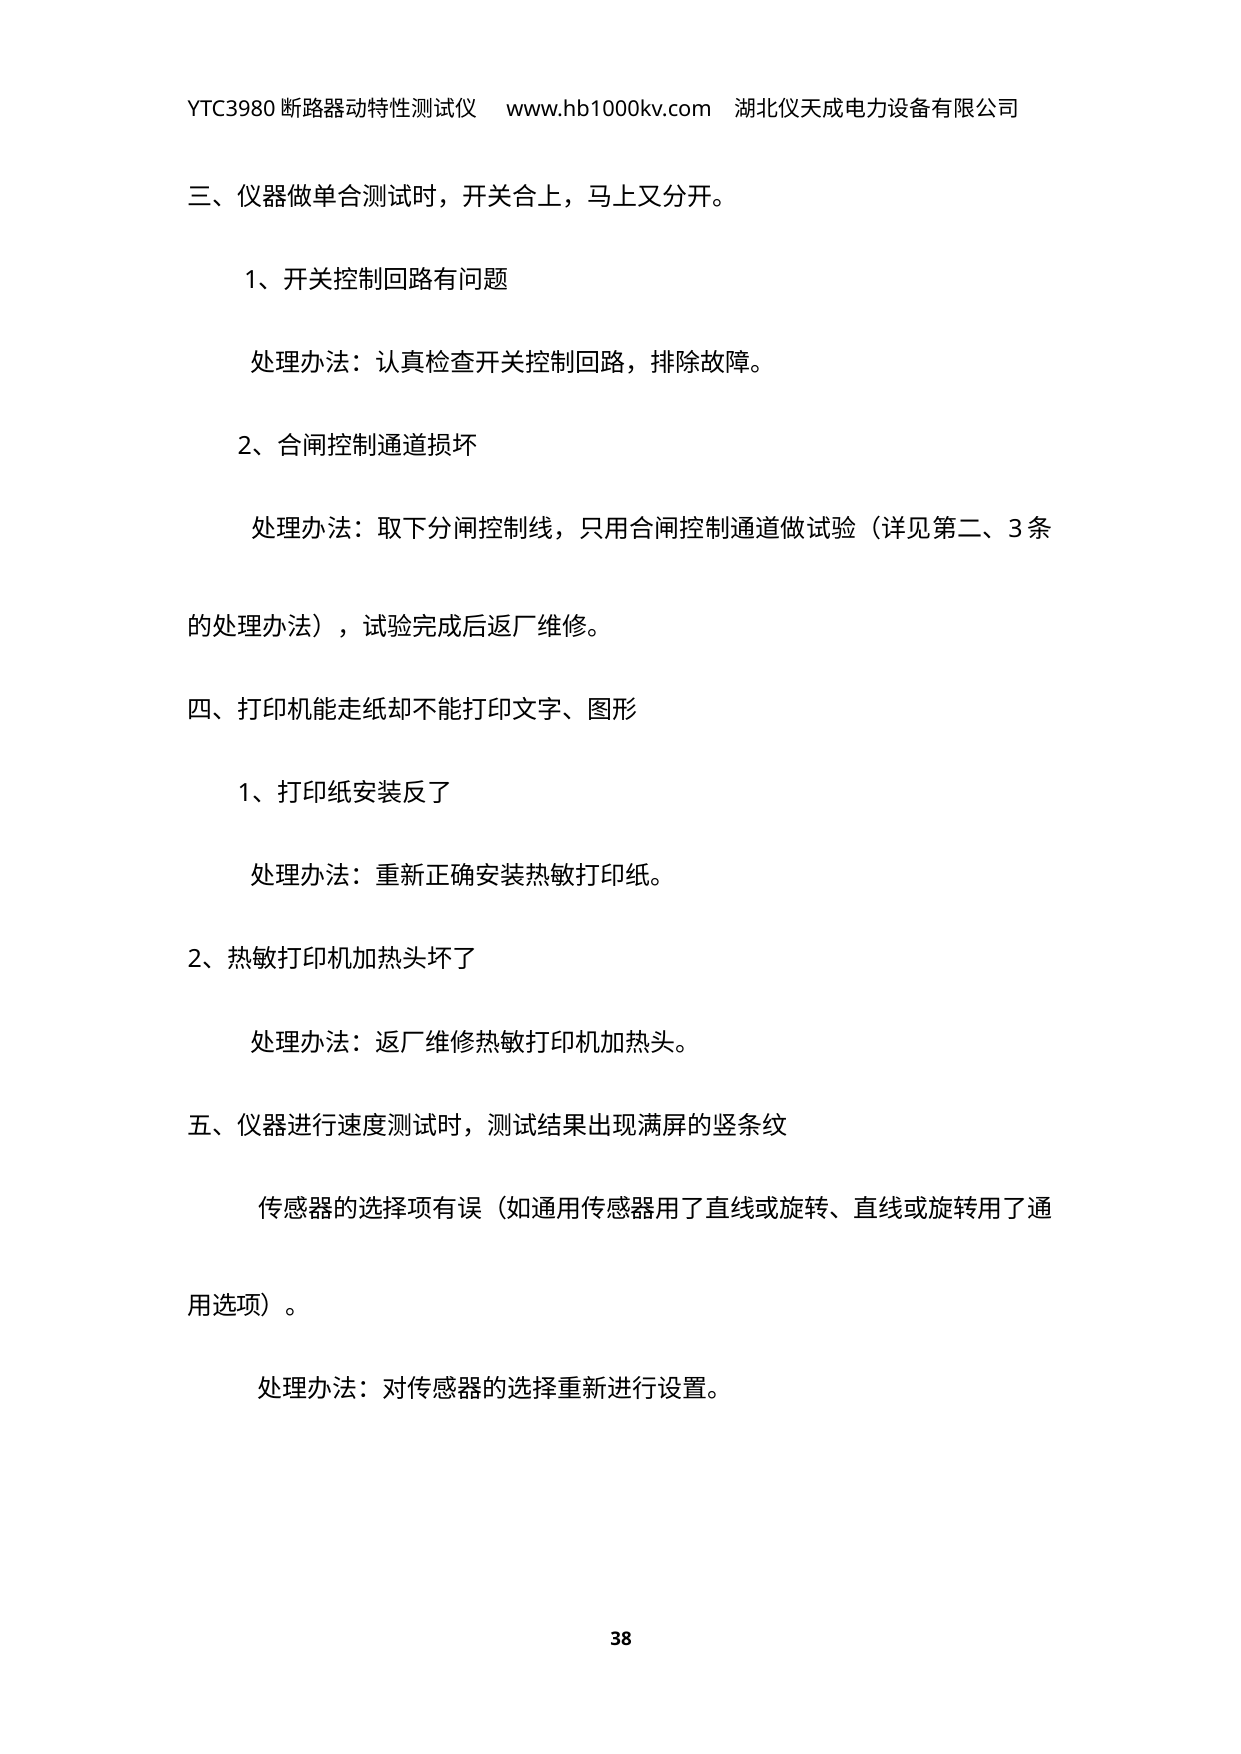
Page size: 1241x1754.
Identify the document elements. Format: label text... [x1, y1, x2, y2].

text 2、热敏打印机加热头坏了 [187, 924, 1053, 989]
text 2、合闸控制通道损坏 [187, 411, 1053, 476]
text 三、仪器做单合测试时，开关合上，马上又分开。 [187, 162, 1053, 227]
text 1、打印纸安装反了 [187, 758, 1053, 823]
text 传感器的选择项有误（如通用传感器用了直线或旋转、直线或旋转用了通用选项）。 [187, 1174, 1053, 1336]
text 处理办法：认真检查开关控制回路，排除故障。 [187, 328, 1053, 393]
text 处理办法：重新正确安装热敏打印纸。 [187, 841, 1053, 906]
text 五、仪器进行速度测试时，测试结果出现满屏的竖条纹 [187, 1091, 1053, 1156]
text 处理办法：对传感器的选择重新进行设置。 [187, 1354, 1053, 1419]
text 处理办法：取下分闸控制线，只用合闸控制通道做试验（详见第二、3条的处理办法），试验完成后返厂维修。 [187, 494, 1053, 657]
text 四、打印机能走纸却不能打印文字、图形 [187, 675, 1053, 740]
text 处理办法：返厂维修热敏打印机加热头。 [187, 1008, 1053, 1073]
text 1、开关控制回路有问题 [187, 245, 1053, 310]
